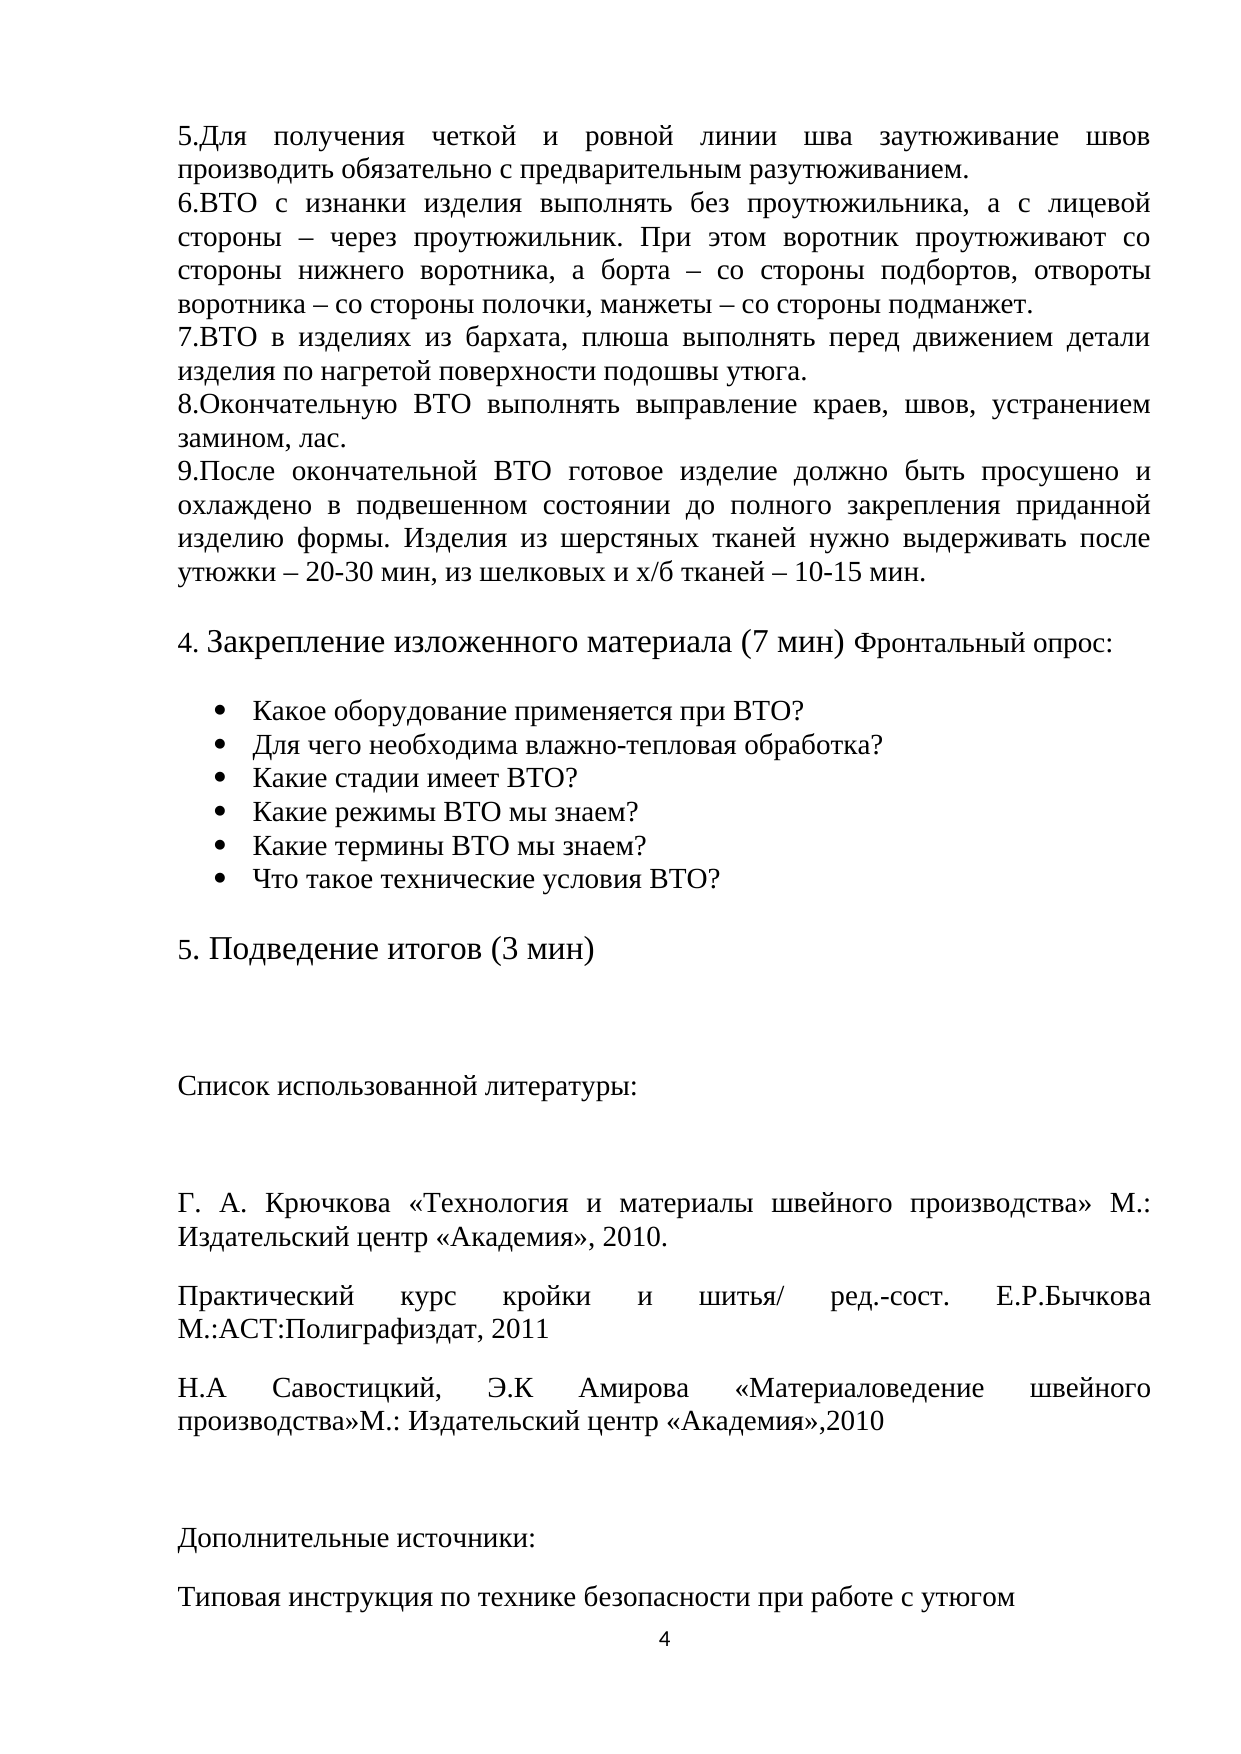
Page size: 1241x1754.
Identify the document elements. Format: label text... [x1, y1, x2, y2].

text 8.Окончательную ВТО выполнять выправление краев, швов, устранением замином, лас. [177, 386, 1152, 453]
text 6.ВТО с изнанки изделия выполнять без проутюжильника, а с лицевой стороны – через проутюжильник. При этом воротник проутюживают со стороны нижнего воротника, а борта – со стороны подбортов, отвороты воротника – со стороны полочки, манжеты – со стороны подманжет. [177, 185, 1152, 319]
list Какие режимы ВТО мы знаем? [215, 794, 1152, 828]
list Какие стадии имеет ВТО? [215, 760, 1152, 794]
text Г. А. Крючкова «Технология и материалы швейного производства» М.: Издательский центр «Академия», 2010. [177, 1186, 1152, 1253]
text 5.Для получения четкой и ровной линии шва заутюживание швов производить обязательно с предварительным разутюживанием. [177, 118, 1152, 185]
text Дополнительные источники: [177, 1520, 1152, 1554]
list Для чего необходима влажно-тепловая обработка? [215, 727, 1152, 760]
text Типовая инструкция по технике безопасности при работе с утюгом [177, 1579, 1152, 1612]
text Список использованной литературы: [177, 1068, 1152, 1102]
text Н.А Савостицкий, Э.К Амирова «Материаловедение швейного производства»М.: Издательский центр «Академия»,2010 [177, 1370, 1152, 1437]
text 4. Закрепление изложенного материала (7 мин) Фронтальный опрос: [177, 621, 1152, 659]
list Что такое технические условия ВТО? [215, 861, 1152, 895]
text 5. Подведение итогов (3 мин) [177, 928, 1152, 967]
list Какое оборудование применяется при ВТО? [215, 693, 1152, 727]
text 9.После окончательной ВТО готовое изделие должно быть просушено и охлаждено в подвешенном состоянии до полного закрепления приданной изделию формы. Изделия из шерстяных тканей нужно выдерживать после утюжки – 20-30 мин, из шелковых и х/б тканей – 10-15 мин. [177, 453, 1152, 588]
text 7.ВТО в изделиях из бархата, плюша выполнять перед движением детали изделия по нагретой поверхности подошвы утюга. [177, 319, 1152, 386]
text Практический курс кройки и шитья/ ред.-сост. Е.Р.Бычкова М.:АСТ:Полиграфиздат, 2011 [177, 1278, 1152, 1345]
list Какие термины ВТО мы знаем? [215, 828, 1152, 861]
